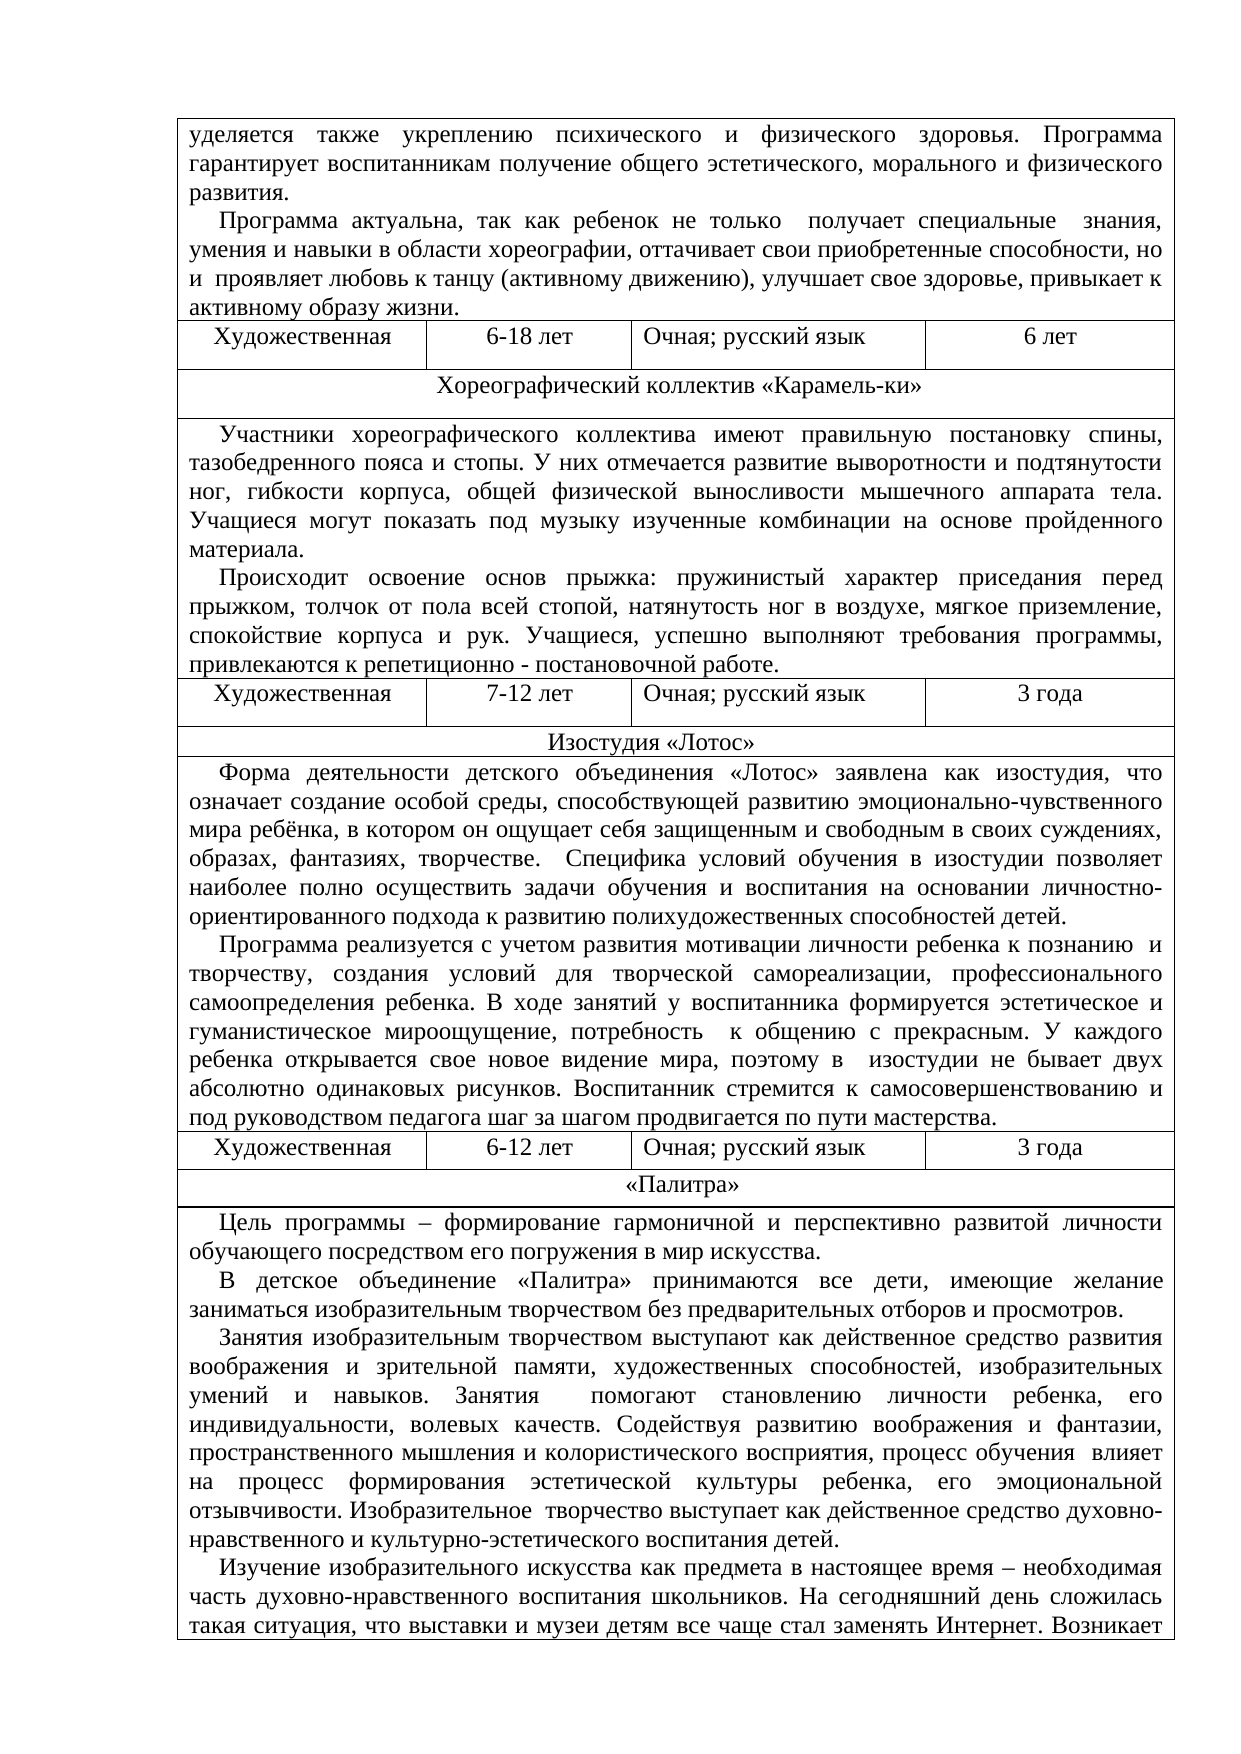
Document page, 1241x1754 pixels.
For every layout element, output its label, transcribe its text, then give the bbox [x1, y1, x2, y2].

table_cell Очная; русский язык [632, 679, 925, 726]
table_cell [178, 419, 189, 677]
table_cell «Палитра» [178, 1170, 1174, 1206]
table_cell Очная; русский язык [632, 1132, 925, 1168]
table_cell Художественная [178, 321, 426, 369]
table_cell Очная; русский язык [632, 321, 925, 369]
table_cell Изостудия «Лотос» [178, 727, 1174, 756]
table_cell 3 года [926, 679, 1174, 726]
table_cell Художественная [178, 679, 426, 726]
table_cell Художественная [178, 1132, 426, 1168]
table_cell 6-18 лет [427, 321, 631, 369]
table_cell Хореографический коллектив «Карамель-ки» [178, 370, 1174, 418]
table_cell 7-12 лет [427, 679, 631, 726]
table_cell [178, 1208, 1174, 1639]
table_cell 6-12 лет [427, 1132, 631, 1168]
table_cell 6 лет [926, 321, 1174, 369]
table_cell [178, 119, 1174, 320]
table_cell 3 года [926, 1132, 1174, 1168]
table_cell Форма деятельности детского объединения «Лотос» заявлена как изостудия, что означает создание особой среды, способствующей развитию эмоционально-чувственного мира ребёнка, в котором он ощущает себя защищенным и свободным в своих суждениях, образах, фантазиях, творчестве. Специфика условий обучения в изостудии позволяет наиболее полно осуществить задачи обучения и воспитания на основании личностно-ориентированного подхода к развитию полихудожественных способностей детей. Программа реализуется с учетом развития мотивации личности ребенка к познанию и творчеству, создания условий для творческой самореализации, профессионального самоопределения ребенка. В ходе занятий у воспитанника формируется эстетическое и гуманистическое мироощущение, потребность к общению с прекрасным. У каждого ребенка открывается свое новое видение мира, поэтому в изостудии не бывает двух абсолютно одинаковых рисунков. Воспитанник стремится к самосовершенствованию и под руководством педагога шаг за шагом продвигается по пути мастерства. [178, 757, 1174, 1131]
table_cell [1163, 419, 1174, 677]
